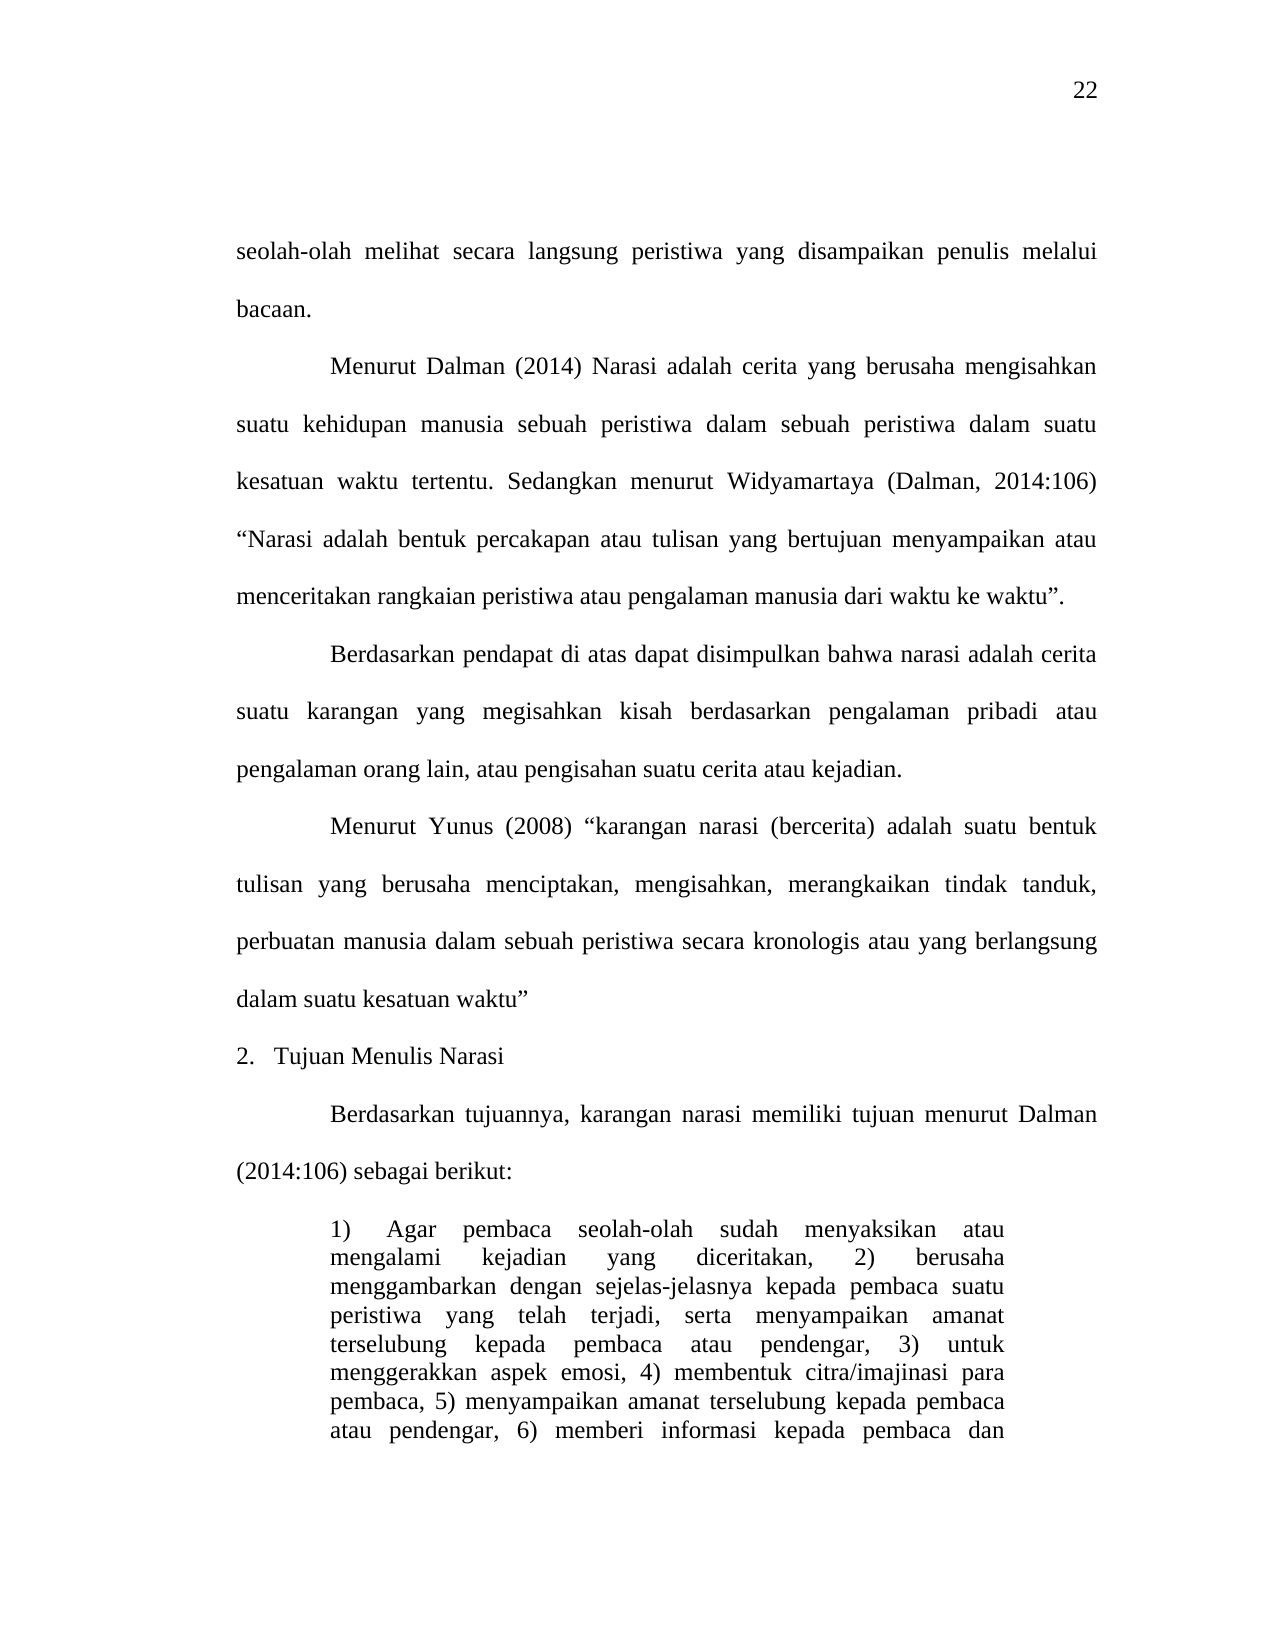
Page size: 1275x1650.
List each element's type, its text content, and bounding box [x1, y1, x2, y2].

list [330, 1214, 1005, 1444]
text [236, 236, 1098, 322]
text Menurut Dalman (2014) Narasi adalah cerita yang berusaha mengisahkan suatu kehidupan manusia sebuah peristiwa dalam sebuah peristiwa dalam suatu kesatuan waktu tertentu. Sedangkan menurut Widyamartaya (Dalman, 2014:106) “Narasi adalah bentuk percakapan atau tulisan yang bertujuan menyampaikan atau menceritakan rangkaian peristiwa atau pengalaman manusia dari waktu ke waktu”. [236, 351, 1098, 610]
text Menurut Yunus (2008) “karangan narasi (bercerita) adalah suatu bentuk tulisan yang berusaha menciptakan, mengisahkan, merangkaikan tindak tanduk, perbuatan manusia dalam sebuah peristiwa secara kronologis atau yang berlangsung dalam suatu kesatuan waktu” [236, 811, 1098, 1012]
text Berdasarkan pendapat di atas dapat disimpulkan bahwa narasi adalah cerita suatu karangan yang megisahkan kisah berdasarkan pengalaman pribadi atau pengalaman orang lain, atau pengisahan suatu cerita atau kejadian. [236, 639, 1098, 782]
text Berdasarkan tujuannya, karangan narasi memiliki tujuan menurut Dalman (2014:106) sebagai berikut: [236, 1099, 1098, 1185]
list Tujuan Menulis Narasi [236, 1041, 1098, 1070]
